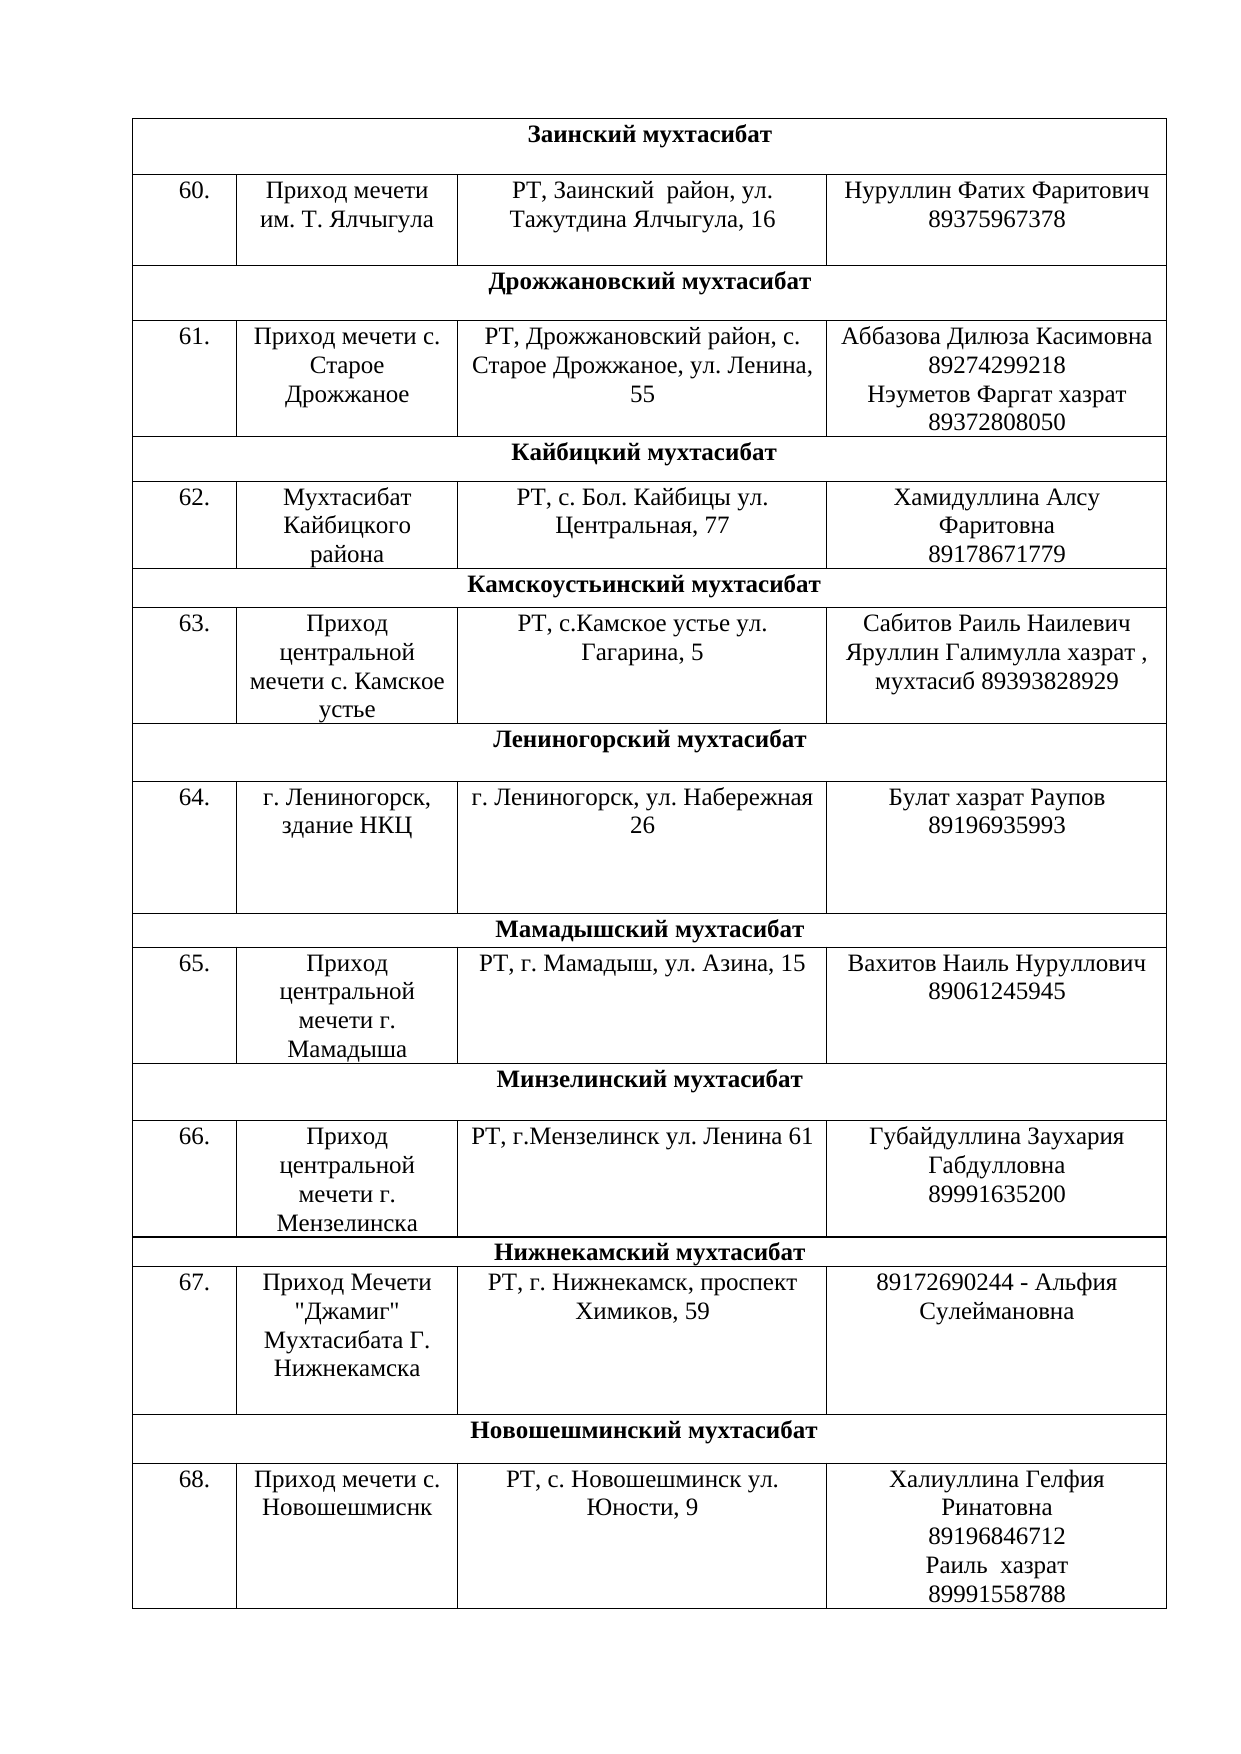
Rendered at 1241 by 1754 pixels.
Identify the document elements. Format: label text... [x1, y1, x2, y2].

table_cell [133, 948, 236, 1063]
table_cell Сабитов Раиль Наилевич Яруллин Галимулла хазрат , мухтасиб 89393828929 [827, 608, 1166, 723]
table_cell РТ, с.Камское устье ул. Гагарина, 5 [458, 608, 826, 723]
table_cell Дрожжановский мухтасибат [133, 266, 1166, 320]
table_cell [458, 1464, 826, 1607]
table_cell Новошешминский мухтасибат [133, 1415, 1166, 1463]
table_cell РТ, г. Нижнекамск, проспект Химиков, 59 [458, 1267, 826, 1414]
table_cell Губайдуллина Заухария Габдулловна 89991635200 [827, 1121, 1166, 1236]
table_cell [133, 782, 236, 913]
table_cell Минзелинский мухтасибат [133, 1064, 1166, 1120]
table_cell Нуруллин Фатих Фаритович 89375967378 [827, 175, 1166, 265]
table_cell РТ, Дрожжановский район, с. Старое Дрожжаное, ул. Ленина, 55 [458, 321, 826, 436]
table_cell 89172690244 - Альфия Сулеймановна [827, 1267, 1166, 1414]
table_cell [133, 1121, 236, 1236]
table_cell Нижнекамский мухтасибат [133, 1238, 1166, 1266]
table_cell [133, 321, 236, 436]
table_cell Приход мечети им. Т. Ялчыгула [237, 175, 457, 265]
table_cell РТ, г. Мамадыш, ул. Азина, 15 [458, 948, 826, 1063]
table_cell РТ, г.Мензелинск ул. Ленина 61 [458, 1121, 826, 1236]
table_cell Приход Мечети "Джамиг" Мухтасибата Г. Нижнекамска [237, 1267, 457, 1414]
table_cell Заинский мухтасибат [133, 119, 1166, 174]
table_cell Приход мечети с. Старое Дрожжаное [237, 321, 457, 436]
table_cell Лениногорский мухтасибат [133, 724, 1166, 781]
table_cell Вахитов Наиль Нуруллович 89061245945 [827, 948, 1166, 1063]
table_cell Мухтасибат Кайбицкого района [237, 482, 457, 568]
table_cell [133, 482, 236, 568]
table_cell Булат хазрат Раупов 89196935993 [827, 782, 1166, 913]
table_cell г. Лениногорск, здание НКЦ [237, 782, 457, 913]
table_cell РТ, Заинский район, ул. Тажутдина Ялчыгула, 16 [458, 175, 826, 265]
table_cell Приход центральной мечети г. Мамадыша [237, 948, 457, 1063]
table_cell Хамидуллина Алсу Фаритовна 89178671779 [827, 482, 1166, 568]
table_cell Приход центральной мечети г. Мензелинска [237, 1121, 457, 1236]
table_cell г. Лениногорск, ул. Набережная 26 [458, 782, 826, 913]
table_cell Приход центральной мечети с. Камское устье [237, 608, 457, 723]
table_cell Камскоустьинский мухтасибат [133, 569, 1166, 607]
table_cell Аббазова Дилюза Касимовна 89274299218 Нэуметов Фаргат хазрат 89372808050 [827, 321, 1166, 436]
table_cell [133, 1464, 236, 1607]
table_cell [133, 608, 236, 723]
table_cell РТ, с. Бол. Кайбицы ул. Центральная, 77 [458, 482, 826, 568]
table_cell Кайбицкий мухтасибат [133, 437, 1166, 481]
table_cell [133, 1267, 236, 1414]
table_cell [827, 1464, 1166, 1607]
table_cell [237, 1464, 457, 1607]
table_cell [133, 175, 236, 265]
table_cell Мамадышский мухтасибат [133, 914, 1166, 947]
